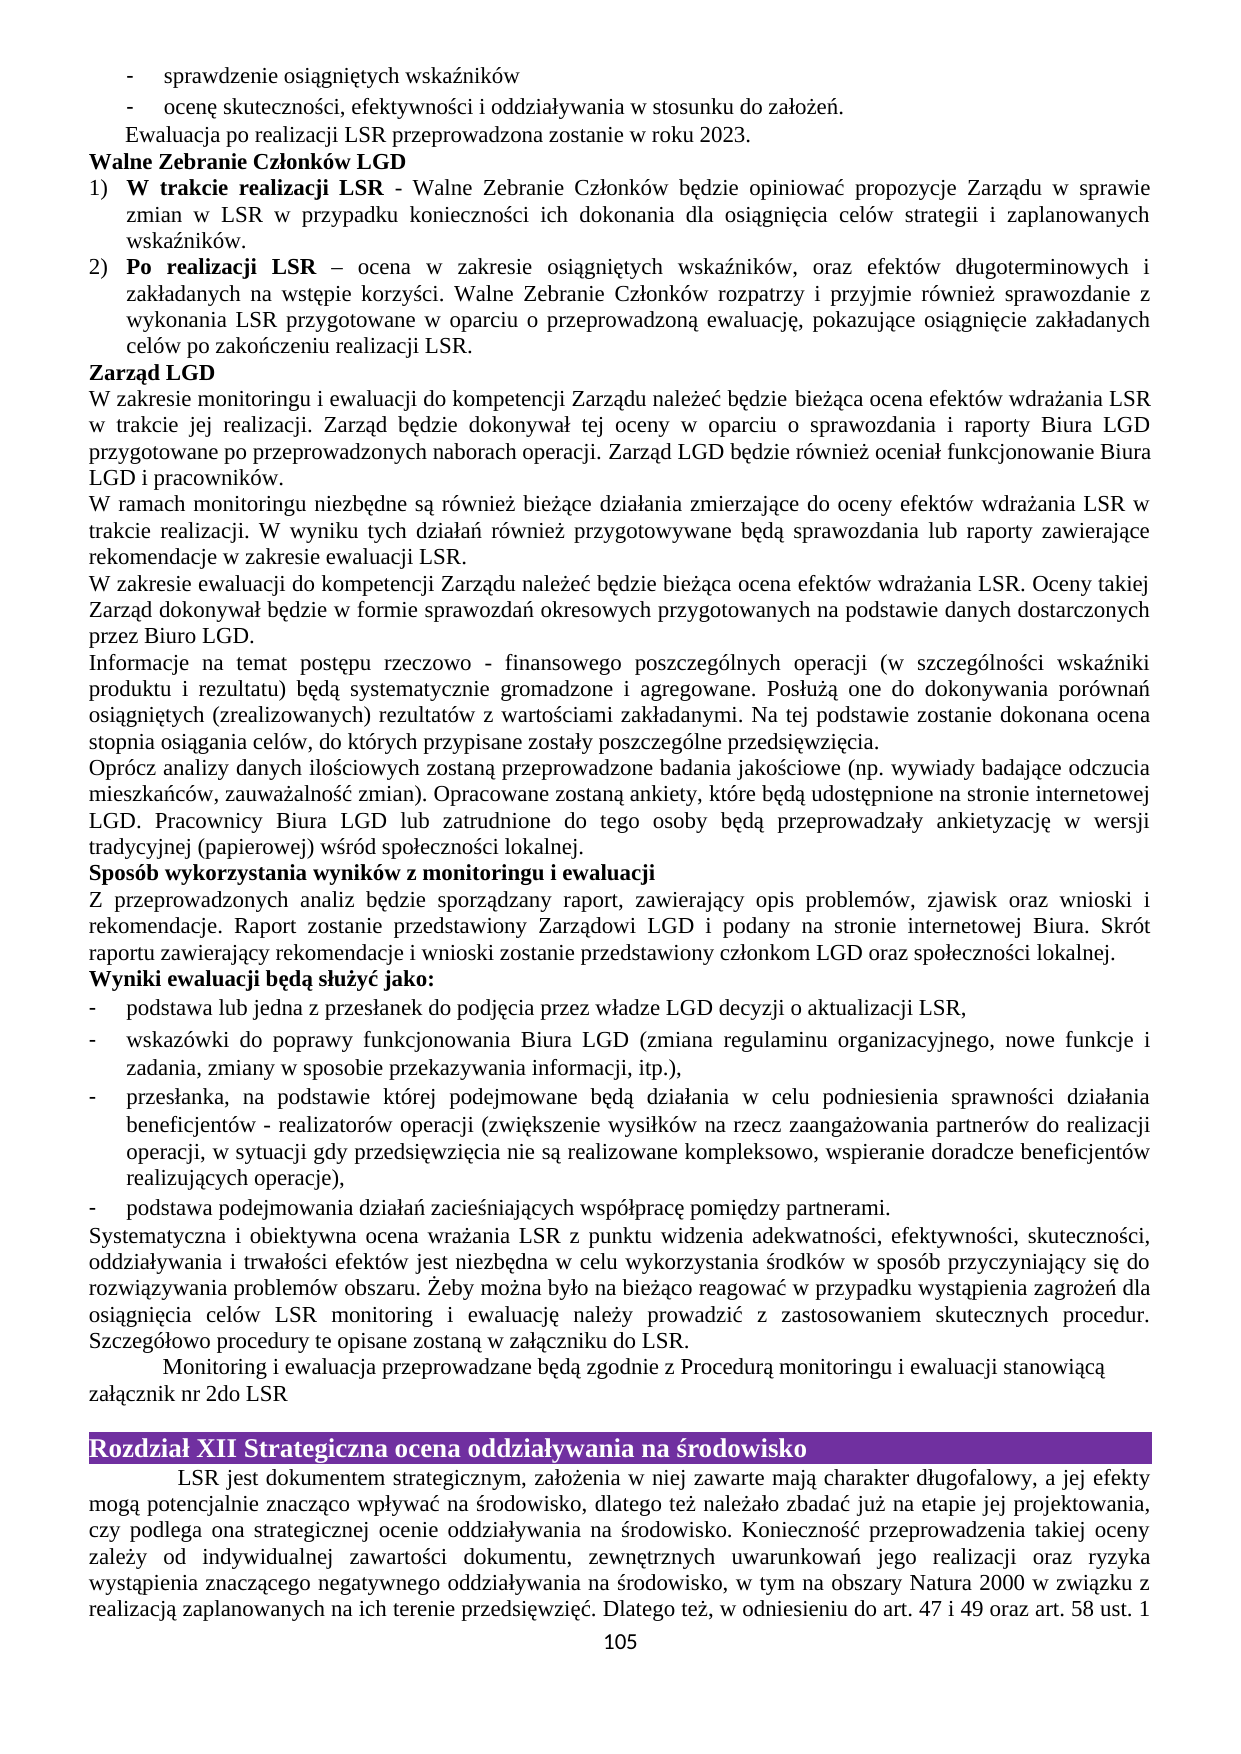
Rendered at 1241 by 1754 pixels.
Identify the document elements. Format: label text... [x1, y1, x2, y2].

text Wyniki ewaluacji będą służyć jako: [89, 965, 1152, 991]
text Informacje na temat postępu rzeczowo - finansowego poszczególnych operacji (w szczególności wskaźniki produktu i rezultatu) będą systematycznie gromadzone i agregowane. Posłużą one do dokonywania porównań osiągniętych (zrealizowanych) rezultatów z wartościami zakładanymi. Na tej podstawie zostanie dokonana ocena stopnia osiągania celów, do których przypisane zostały poszczególne przedsięwzięcia. [89, 649, 1152, 754]
list Po realizacji LSR – ocena w zakresie osiągniętych wskaźników, oraz efektów długoterminowych i zakładanych na wstępie korzyści. Walne Zebranie Członków rozpatrzy i przyjmie również sprawozdanie z wykonania LSR przygotowane w oparciu o przeprowadzoną ewaluację, pokazujące osiągnięcie zakładanych celów po zakończeniu realizacji LSR. [89, 253, 1152, 359]
text Monitoring i ewaluacja przeprowadzane będą zgodnie z Procedurą monitoringu i ewaluacji stanowiącą załącznik nr 2do LSR [89, 1353, 1152, 1406]
list podstawa podejmowania działań zacieśniających współpracę pomiędzy partnerami. [89, 1190, 1152, 1222]
list podstawa lub jedna z przesłanek do podjęcia przez władze LGD decyzji o aktualizacji LSR, [89, 991, 1152, 1022]
text Walne Zebranie Członków LGD [89, 148, 1152, 174]
list sprawdzenie osiągniętych wskaźników [126, 59, 1152, 90]
text Zarząd LGD [89, 359, 1152, 385]
text Systematyczna i obiektywna ocena wrażania LSR z punktu widzenia adekwatności, efektywności, skuteczności, oddziaływania i trwałości efektów jest niezbędna w celu wykorzystania środków w sposób przyczyniający się do rozwiązywania problemów obszaru. Żeby można było na bieżąco reagować w przypadku wystąpienia zagrożeń dla osiągnięcia celów LSR monitoring i ewaluację należy prowadzić z zastosowaniem skutecznych procedur. Szczegółowo procedury te opisane zostaną w załączniku do LSR. [89, 1222, 1152, 1353]
list W trakcie realizacji LSR - Walne Zebranie Członków będzie opiniować propozycje Zarządu w sprawie zmian w LSR w przypadku konieczności ich dokonania dla osiągnięcia celów strategii i zaplanowanych wskaźników. [89, 174, 1152, 253]
subtitle Rozdział XII Strategiczna ocena oddziaływania na środowisko [89, 1432, 1152, 1464]
list wskazówki do poprawy funkcjonowania Biura LGD (zmiana regulaminu organizacyjnego, nowe funkcje i zadania, zmiany w sposobie przekazywania informacji, itp.), [89, 1022, 1152, 1080]
text Ewaluacja po realizacji LSR przeprowadzona zostanie w roku 2023. [125, 122, 1152, 148]
text Z przeprowadzonych analiz będzie sporządzany raport, zawierający opis problemów, zjawisk oraz wnioski i rekomendacje. Raport zostanie przedstawiony Zarządowi LGD i podany na stronie internetowej Biura. Skrót raportu zawierający rekomendacje i wnioski zostanie przedstawiony członkom LGD oraz społeczności lokalnej. [89, 886, 1152, 965]
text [89, 1464, 1152, 1622]
text W ramach monitoringu niezbędne są również bieżące działania zmierzające do oceny efektów wdrażania LSR w trakcie realizacji. W wyniku tych działań również przygotowywane będą sprawozdania lub raporty zawierające rekomendacje w zakresie ewaluacji LSR. [89, 491, 1152, 569]
text W zakresie ewaluacji do kompetencji Zarządu należeć będzie bieżąca ocena efektów wdrażania LSR. Oceny takiej Zarząd dokonywał będzie w formie sprawozdań okresowych przygotowanych na podstawie danych dostarczonych przez Biuro LGD. [89, 569, 1152, 649]
text Sposób wykorzystania wyników z monitoringu i ewaluacji [89, 859, 1152, 886]
list ocenę skuteczności, efektywności i oddziaływania w stosunku do założeń. [126, 90, 1152, 122]
text W zakresie monitoringu i ewaluacji do kompetencji Zarządu należeć będzie bieżąca ocena efektów wdrażania LSR w trakcie jej realizacji. Zarząd będzie dokonywał tej oceny w oparciu o sprawozdania i raporty Biura LGD przygotowane po przeprowadzonych naborach operacji. Zarząd LGD będzie również oceniał funkcjonowanie Biura LGD i pracowników. [89, 438, 1152, 491]
list przesłanka, na podstawie której podejmowane będą działania w celu podniesienia sprawności działania beneficjentów - realizatorów operacji (zwiększenie wysiłków na rzecz zaangażowania partnerów do realizacji operacji, w sytuacji gdy przedsięwzięcia nie są realizowane kompleksowo, wspieranie doradcze beneficjentów realizujących operacje), [89, 1080, 1152, 1190]
text Oprócz analizy danych ilościowych zostaną przeprowadzone badania jakościowe (np. wywiady badające odczucia mieszkańców, zauważalność zmian). Opracowane zostaną ankiety, które będą udostępnione na stronie internetowej LGD. Pracownicy Biura LGD lub zatrudnione do tego osoby będą przeprowadzały ankietyzację w wersji tradycyjnej (papierowej) wśród społeczności lokalnej. [89, 754, 1152, 859]
